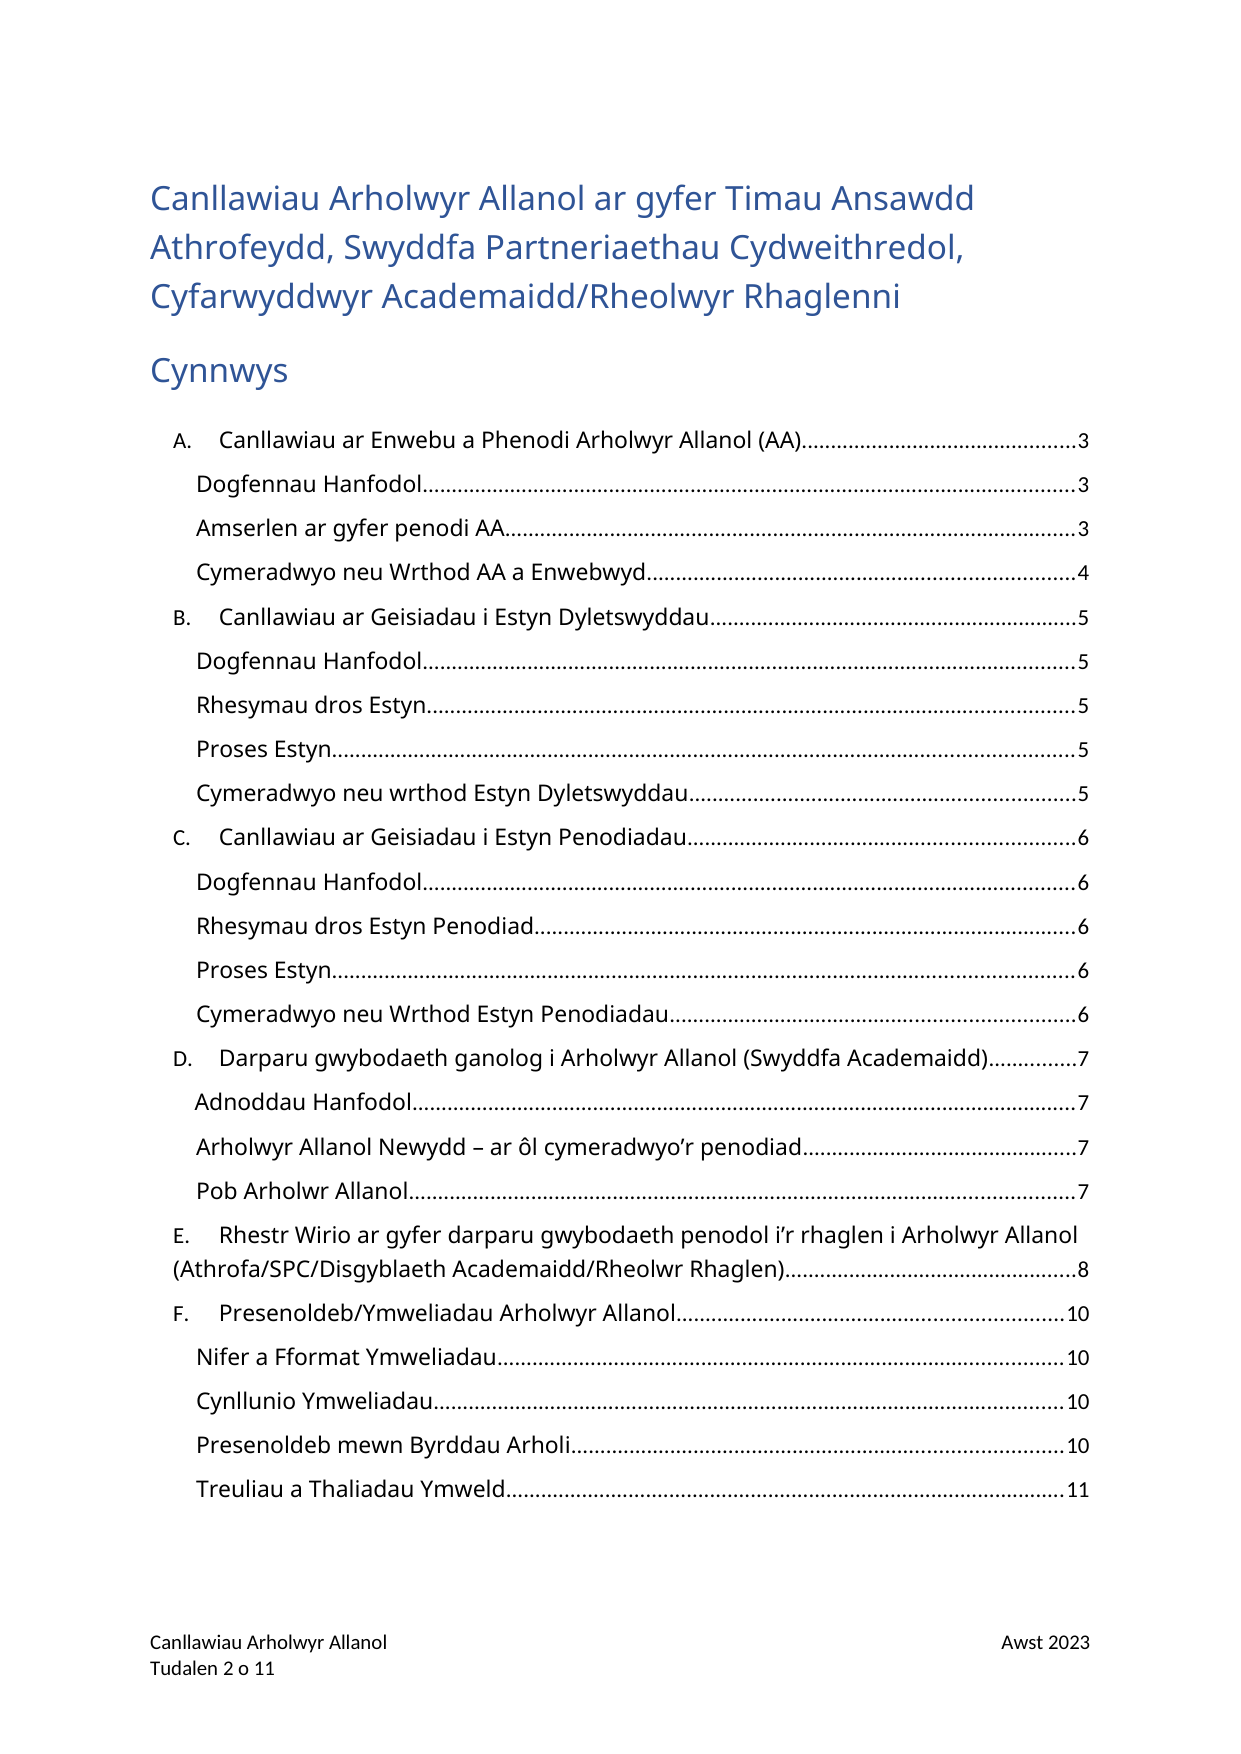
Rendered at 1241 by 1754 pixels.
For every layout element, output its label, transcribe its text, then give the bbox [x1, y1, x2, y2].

subtitle Canllawiau Arholwyr Allanol ar gyfer Timau Ansawdd Athrofeydd, Swyddfa Partneriaethau Cydweithredol, Cyfarwyddwyr Academaidd/Rheolwyr Rhaglenni [150, 175, 1090, 318]
